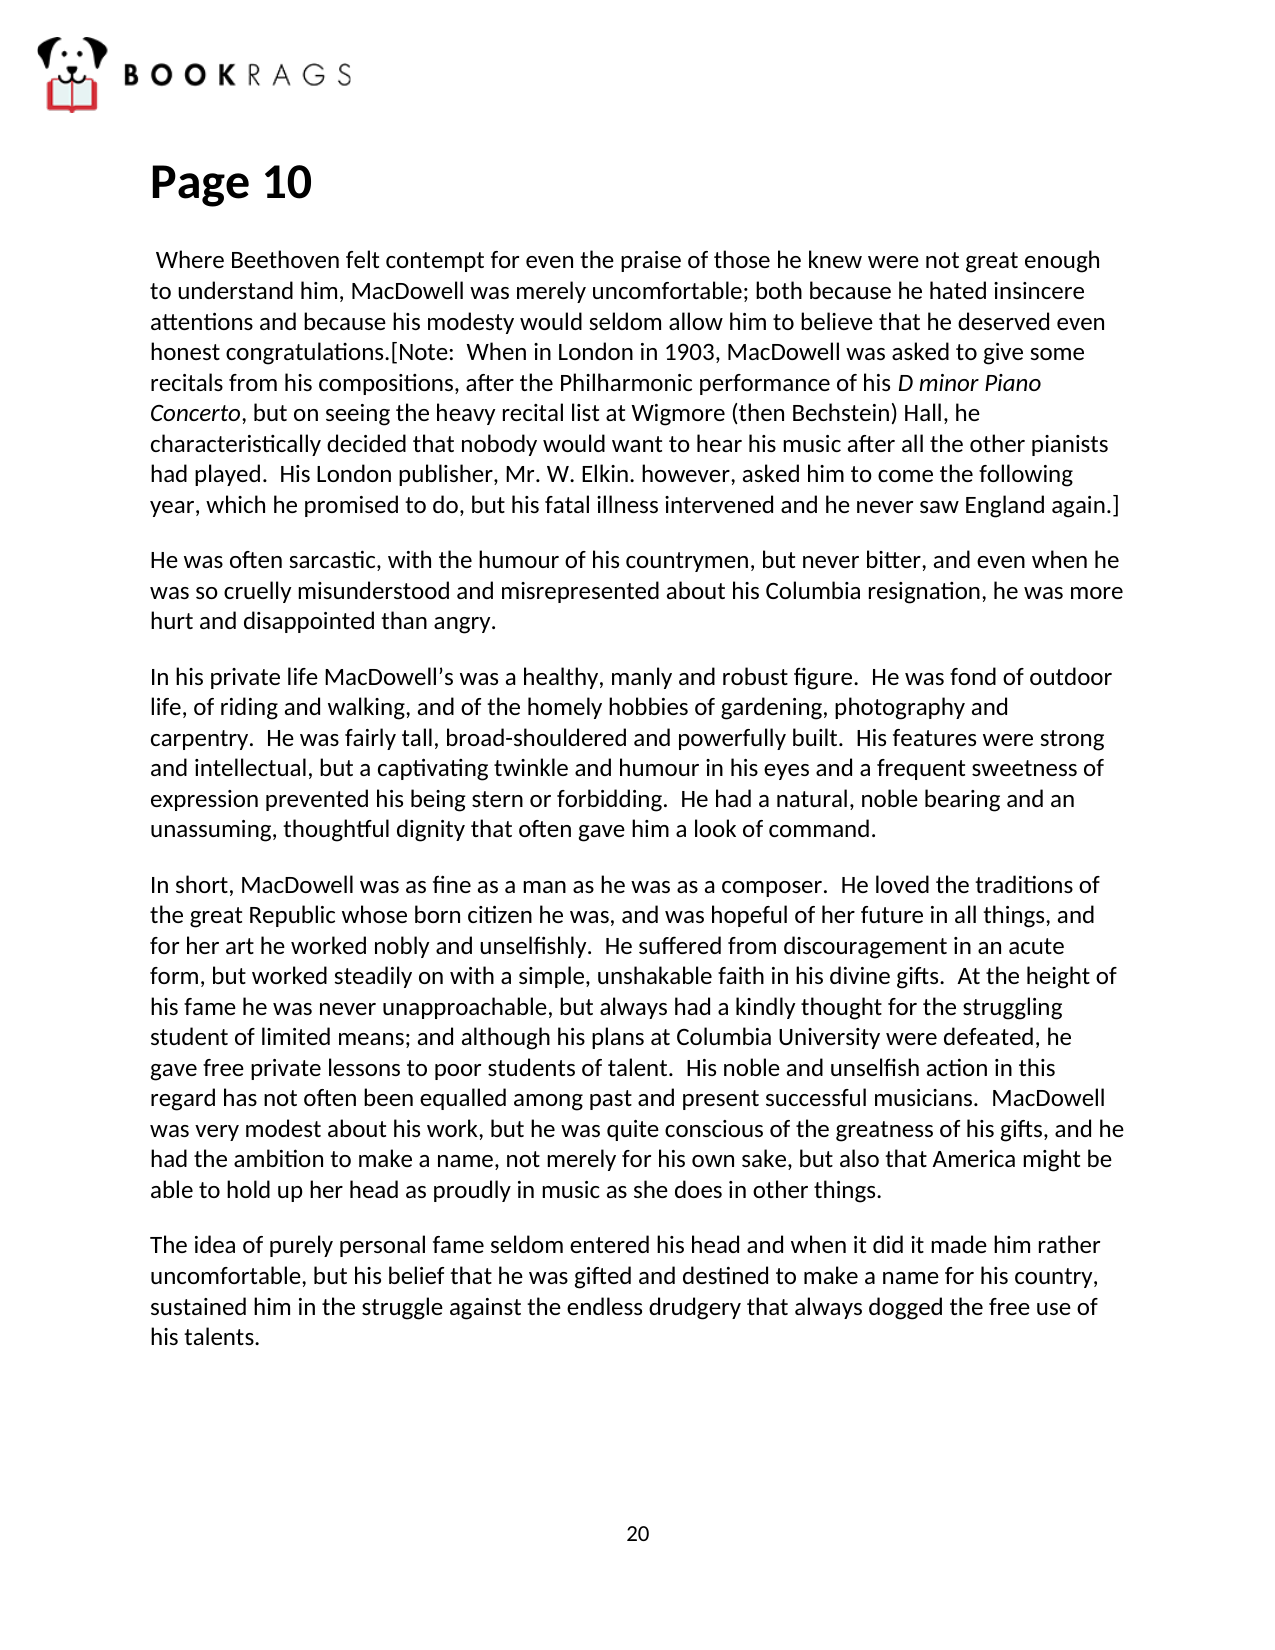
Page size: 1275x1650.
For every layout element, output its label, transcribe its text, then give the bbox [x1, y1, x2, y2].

text In short, MacDowell was as fine as a man as he was as a composer. He loved the traditions of the great Republic whose born citizen he was, and was hopeful of her future in all things, and for her art he worked nobly and unselfishly. He suffered from discouragement in an acute form, but worked steadily on with a simple, unshakable faith in his divine gifts. At the height of his fame he was never unapproachable, but always had a kindly thought for the struggling student of limited means; and although his plans at Columbia University were defeated, he gave free private lessons to poor students of talent. His noble and unselfish action in this regard has not often been equalled among past and present successful musicians. MacDowell was very modest about his work, but he was quite conscious of the greatness of his gifts, and he had the ambition to make a name, not merely for his own sake, but also that America might be able to hold up her head as proudly in music as she does in other things. [150, 869, 1125, 1205]
text He was often sarcastic, with the humour of his countrymen, but never bitter, and even when he was so cruelly misunderstood and misrepresented about his Columbia resignation, he was more hurt and disappointed than angry. [150, 544, 1125, 636]
text The idea of purely personal fame seldom entered his head and when it did it made him rather uncomfortable, but his belief that he was gifted and destined to make a name for his country, sustained him in the struggle against the endless drudgery that always dogged the free use of his talents. [150, 1230, 1125, 1352]
text In his private life MacDowell’s was a healthy, manly and robust figure. He was fond of outdoor life, of riding and walking, and of the homely hobbies of gardening, photography and carpentry. He was fairly tall, broad-shouldered and powerfully built. His features were strong and intellectual, but a captivating twinkle and humour in his eyes and a frequent sweetness of expression prevented his being stern or forbidding. He had a natural, noble bearing and an unassuming, thoughtful dignity that often gave him a look of command. [150, 661, 1125, 844]
text Page 10 [150, 150, 1125, 211]
text Where Beethoven felt contempt for even the praise of those he knew were not great enough to understand him, MacDowell was merely uncomfortable; both because he hated insincere attentions and because his modesty would seldom allow him to believe that he deserved even honest congratulations.[Note: When in London in 1903, MacDowell was asked to give some recitals from his compositions, after the Philharmonic performance of his D minor Piano Concerto, but on seeing the heavy recital list at Wigmore (then Bechstein) Hall, he characteristically decided that nobody would want to hear his music after all the other pianists had played. His London publisher, Mr. W. Elkin. however, asked him to come the following year, which he promised to do, but his fatal illness intervened and he never saw England again.] [150, 244, 1125, 519]
picture [37, 37, 351, 113]
